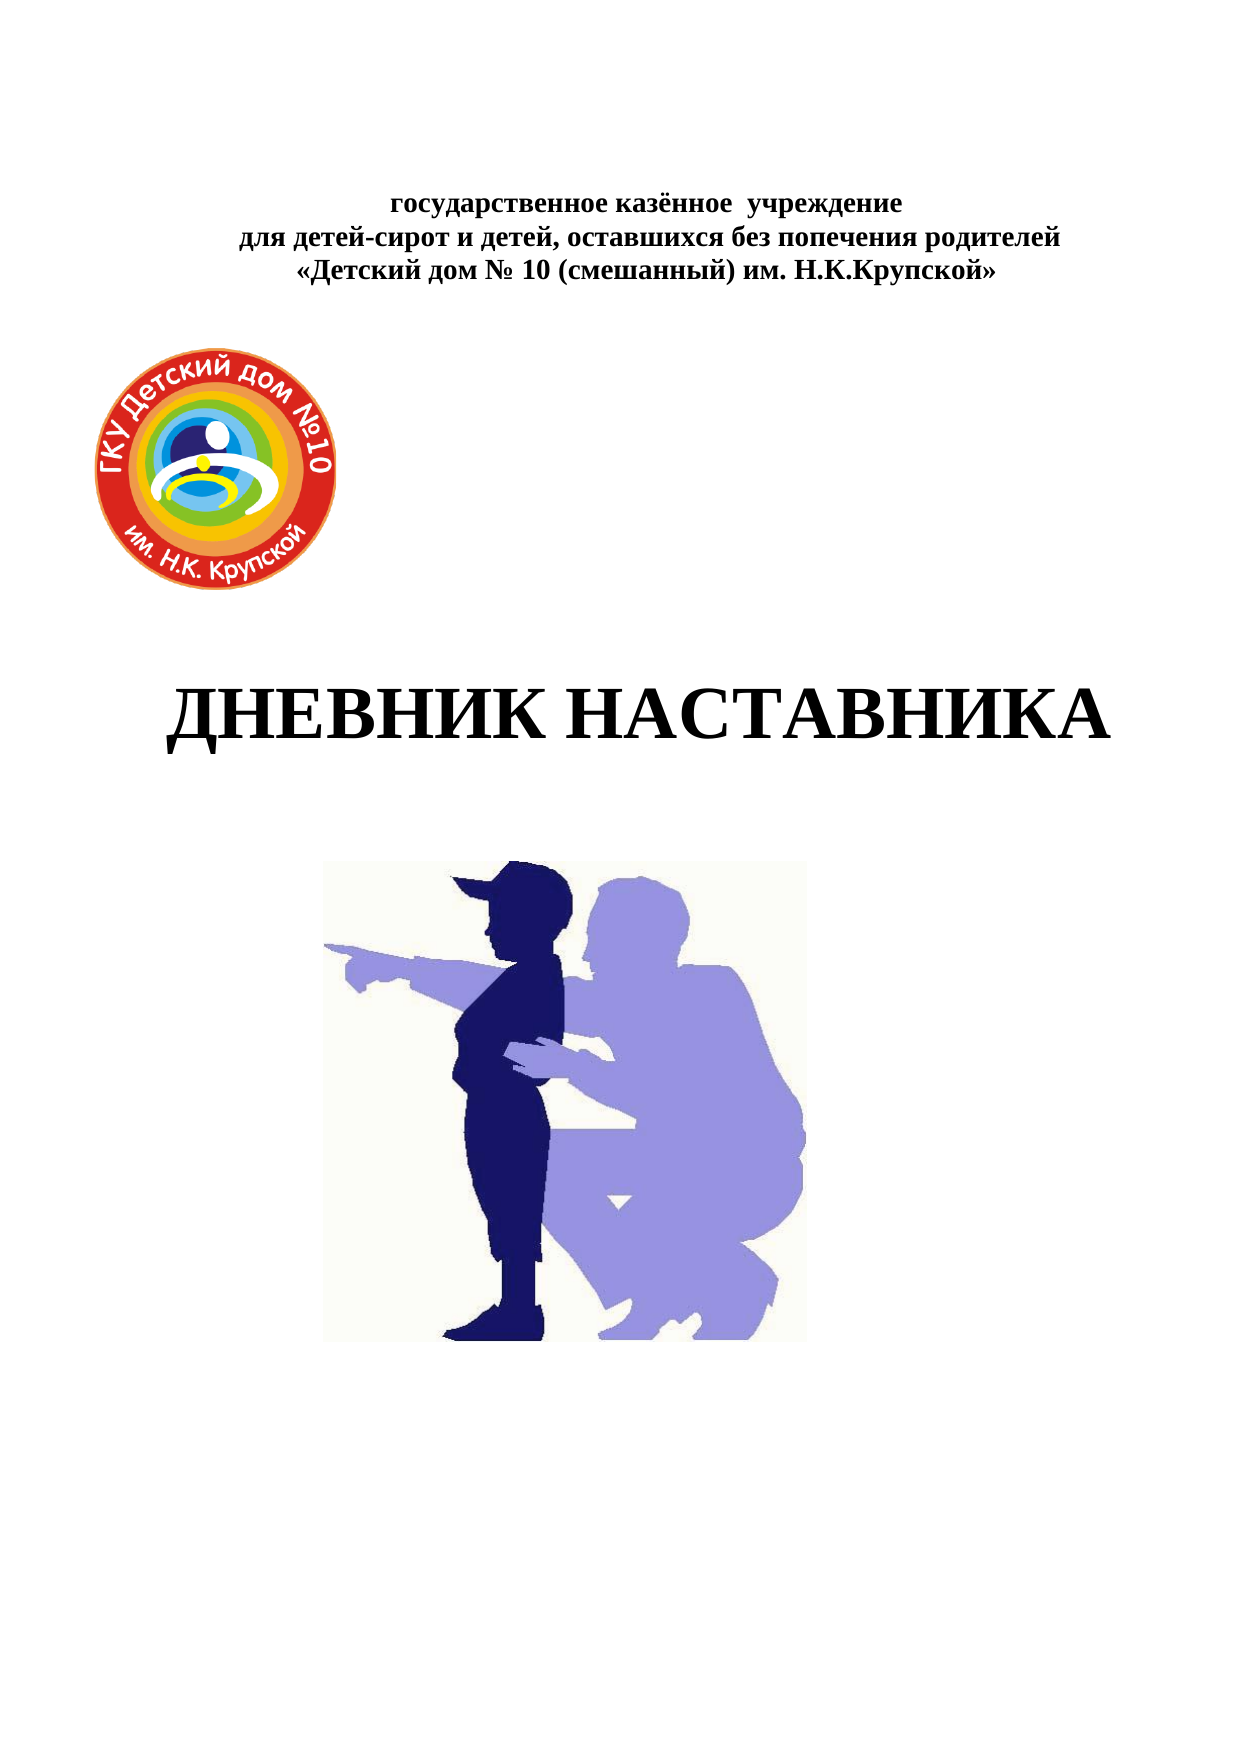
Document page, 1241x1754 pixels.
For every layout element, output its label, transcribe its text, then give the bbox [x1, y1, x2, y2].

text государственное казённое учреждение [88, 185, 1167, 219]
picture [94, 348, 337, 590]
picture [323, 861, 807, 1342]
text «Детский дом № 10 (смешанный) им. Н.К.Крупской» [88, 252, 1167, 286]
text для детей-сирот и детей, оставшихся без попечения родителей [88, 219, 1167, 252]
